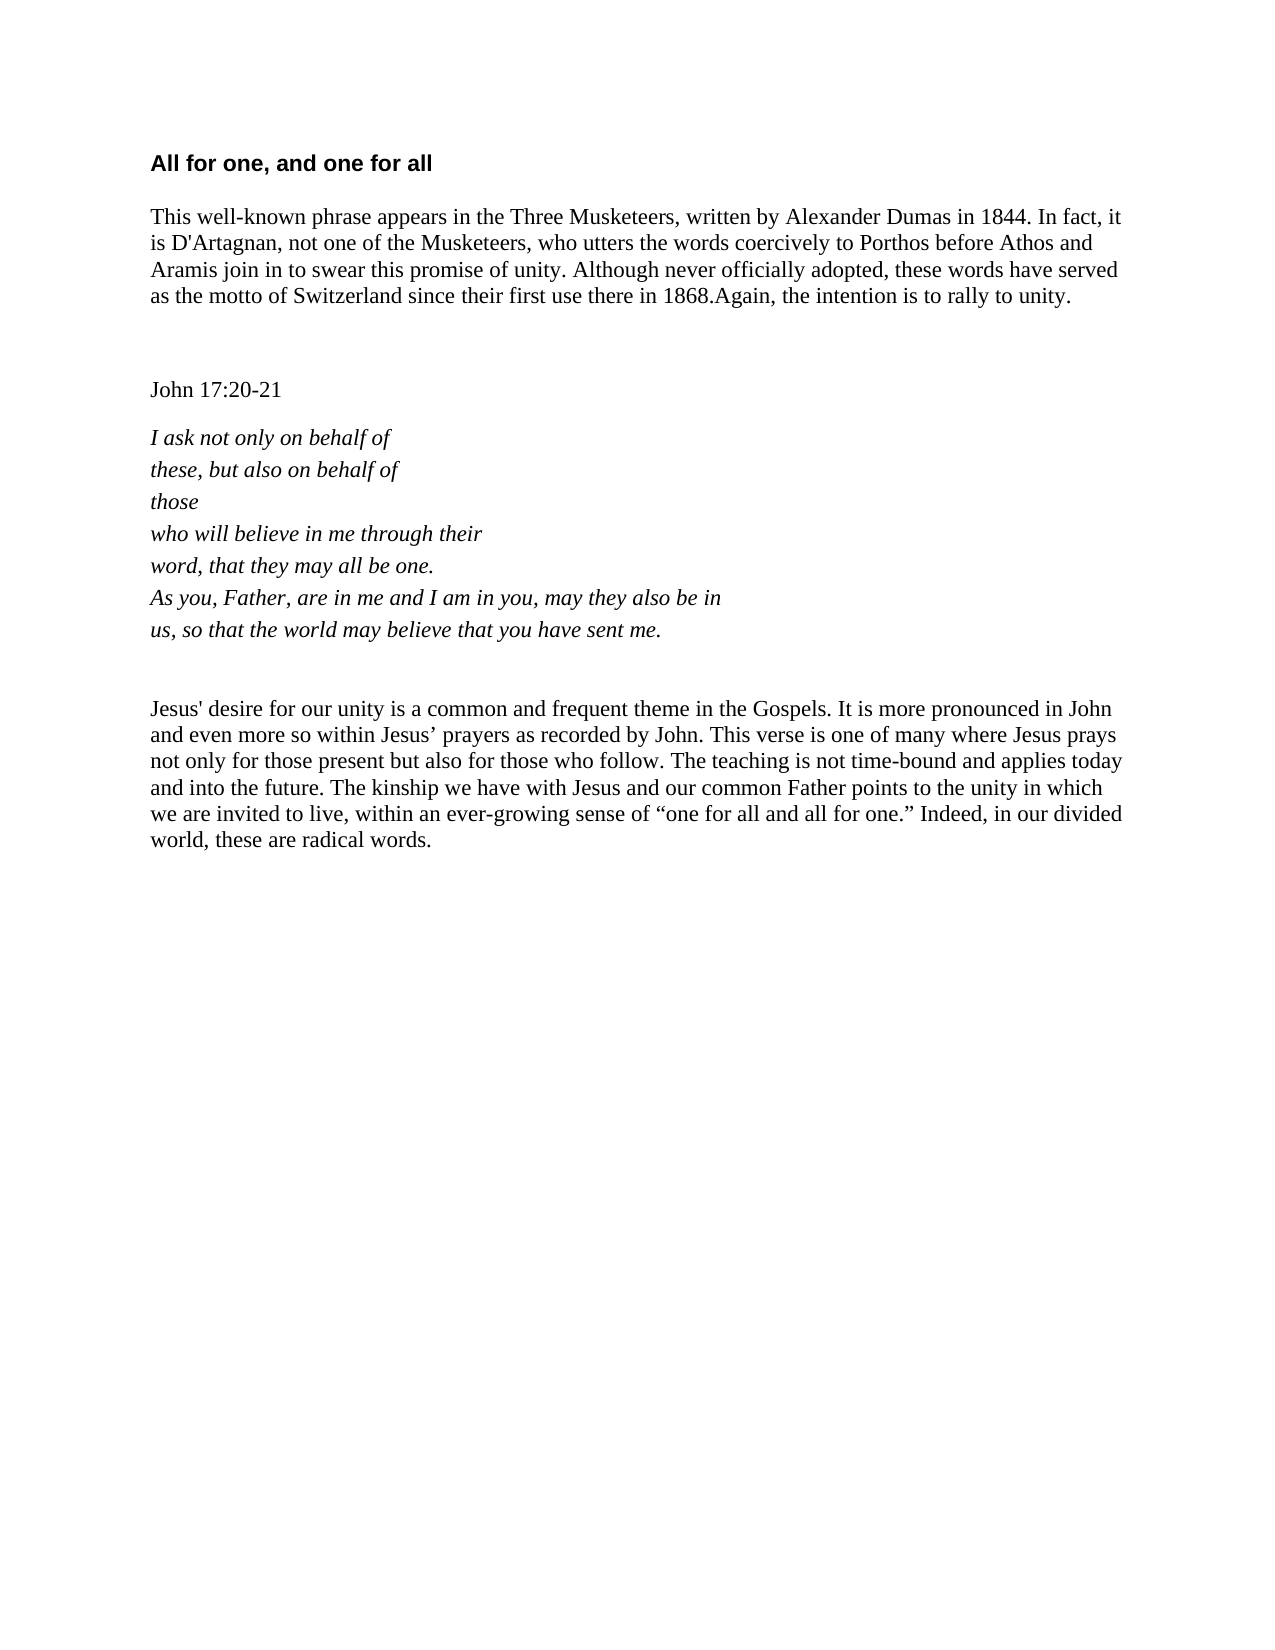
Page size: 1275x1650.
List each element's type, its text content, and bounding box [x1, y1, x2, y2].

text This well-known phrase appears in the Three Musketeers, written by Alexander Dumas in 1844. In fact, it is D'Artagnan, not one of the Musketeers, who utters the words coercively to Porthos before Athos and Aramis join in to swear this promise of unity. Although never officially adopted, these words have served as the motto of Switzerland since their first use there in 1868.Again, the intention is to rally to unity. [150, 203, 1124, 308]
text As you, Father, are in me and I am in you, may they also be in us, so that the world may believe that you have sent me. [150, 584, 756, 643]
subtitle All for one, and one for all [150, 150, 1137, 176]
text I ask not only on behalf of these, but also on behalf of those [150, 424, 450, 514]
text John 17:20-21 [150, 376, 1137, 403]
text who will believe in me through their word, that they may all be one. [150, 520, 543, 578]
text Jesus' desire for our unity is a common and frequent theme in the Gospels. It is more pronounced in John and even more so within Jesus’ prayers as recorded by John. This verse is one of many where Jesus prays not only for those present but also for those who follow. The teaching is not time-bound and applies today and into the future. The kinship we have with Jesus and our common Father points to the unity in which we are invited to live, within an ever-growing sense of “one for all and all for one.” Indeed, in our divided world, these are radical words. [150, 695, 1125, 853]
